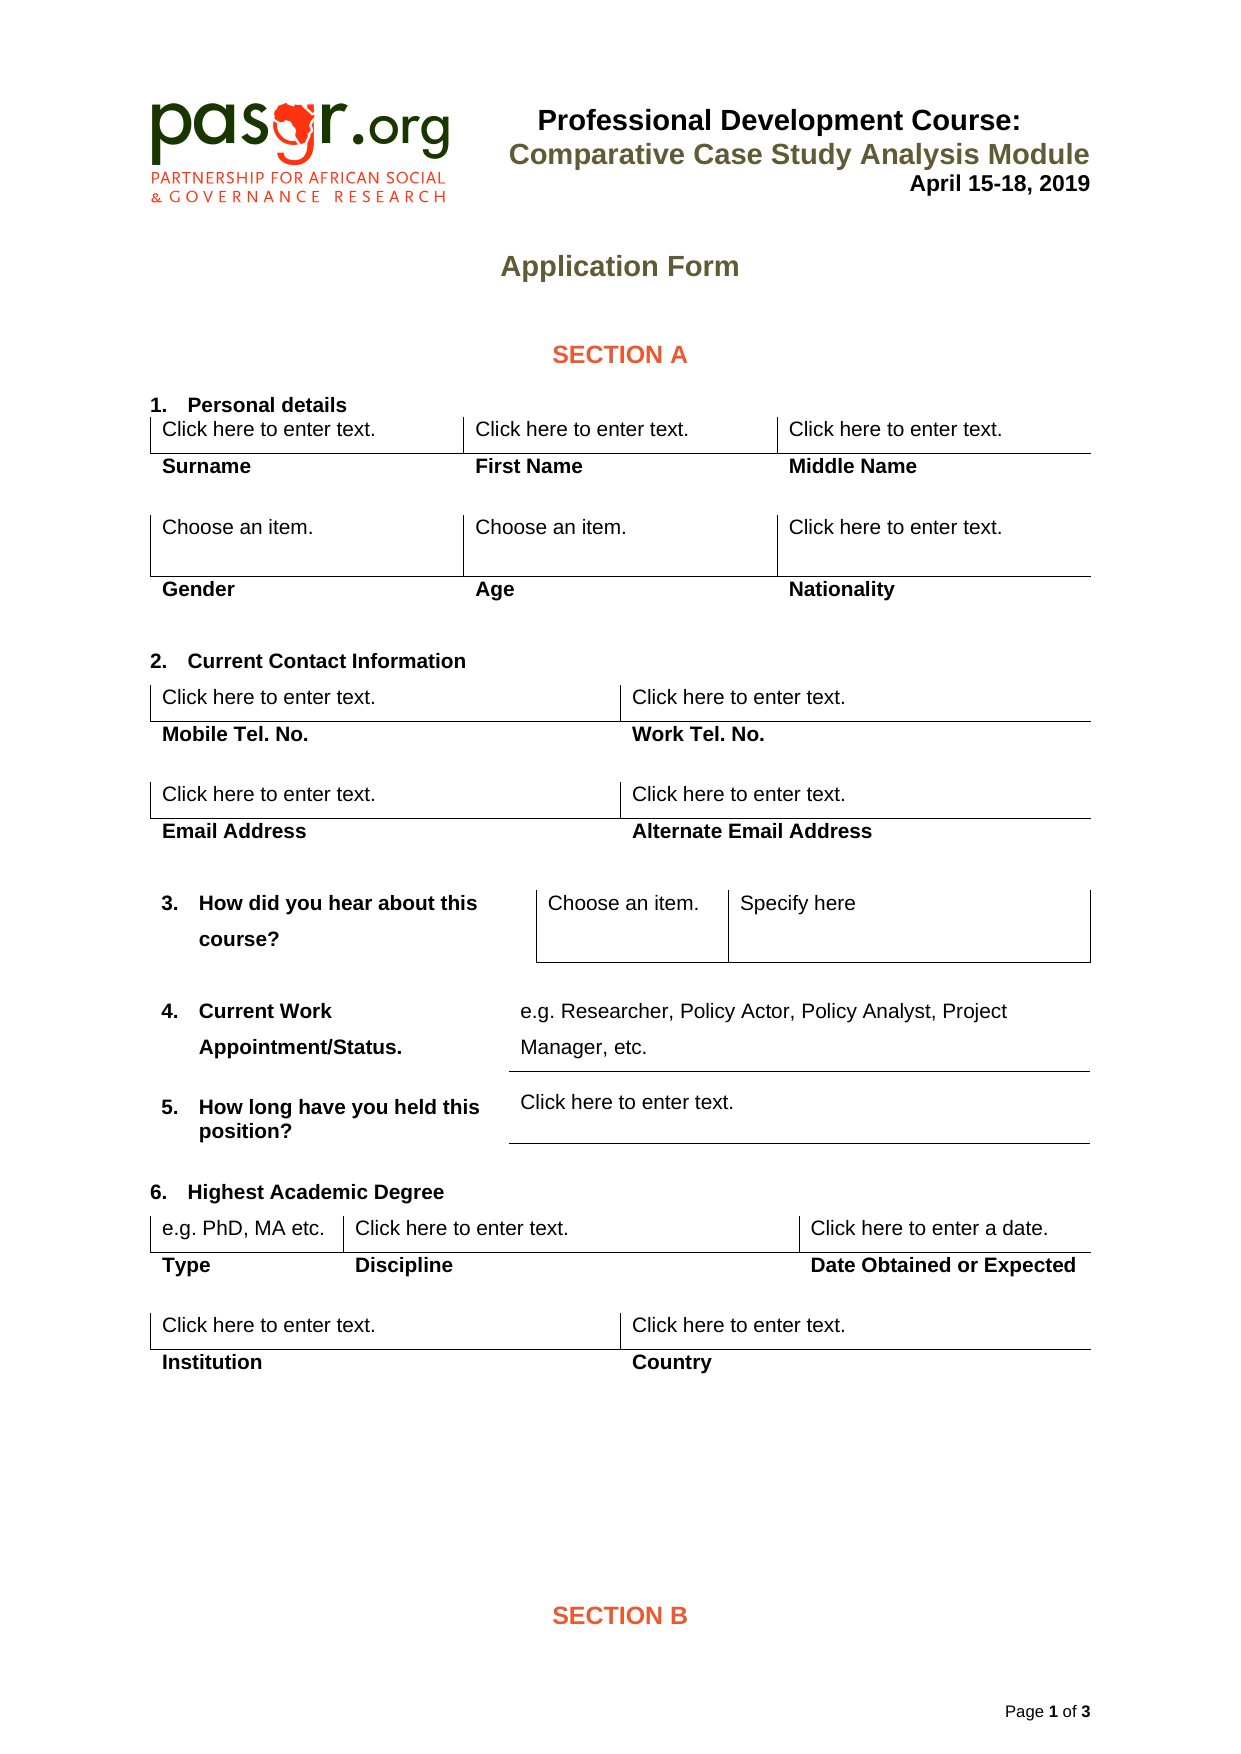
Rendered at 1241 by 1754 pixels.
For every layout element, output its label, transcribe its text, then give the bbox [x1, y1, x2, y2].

table_cell Middle Name [777, 454, 1091, 515]
table_cell Alternate Email Address [621, 819, 1091, 854]
table_cell First Name [464, 454, 777, 515]
table_cell Email Address [151, 819, 621, 854]
table_cell Mobile Tel. No. [151, 722, 621, 758]
text Professional Development Course: [451, 103, 1090, 137]
table_cell Discipline [344, 1253, 799, 1277]
table_cell Work Tel. No. [621, 722, 1091, 758]
picture [150, 103, 451, 207]
table_cell Date Obtained or Expected [799, 1253, 1091, 1277]
text Comparative Case Study Analysis Module [451, 137, 1090, 170]
list Highest Academic Degree [150, 1180, 1090, 1204]
list Current Contact Information [150, 649, 1090, 673]
table_cell Surname [151, 454, 464, 515]
table_header Current Work Appointment/Status. How long have you held this position? [150, 999, 509, 1143]
table_cell Nationality [777, 577, 1091, 613]
table_header How did you hear about this course? [150, 890, 536, 962]
table_cell Country [621, 1350, 1091, 1386]
table_cell Type [151, 1253, 343, 1277]
text Application Form [150, 249, 1090, 307]
table_cell Age [464, 577, 777, 613]
list Personal details [150, 393, 1090, 417]
text SECTION A [150, 340, 1090, 393]
text April 15-18, 2019 [451, 170, 1090, 197]
table_cell Institution [151, 1350, 621, 1386]
table_cell Gender [151, 577, 464, 613]
text SECTION B [150, 1601, 1090, 1630]
